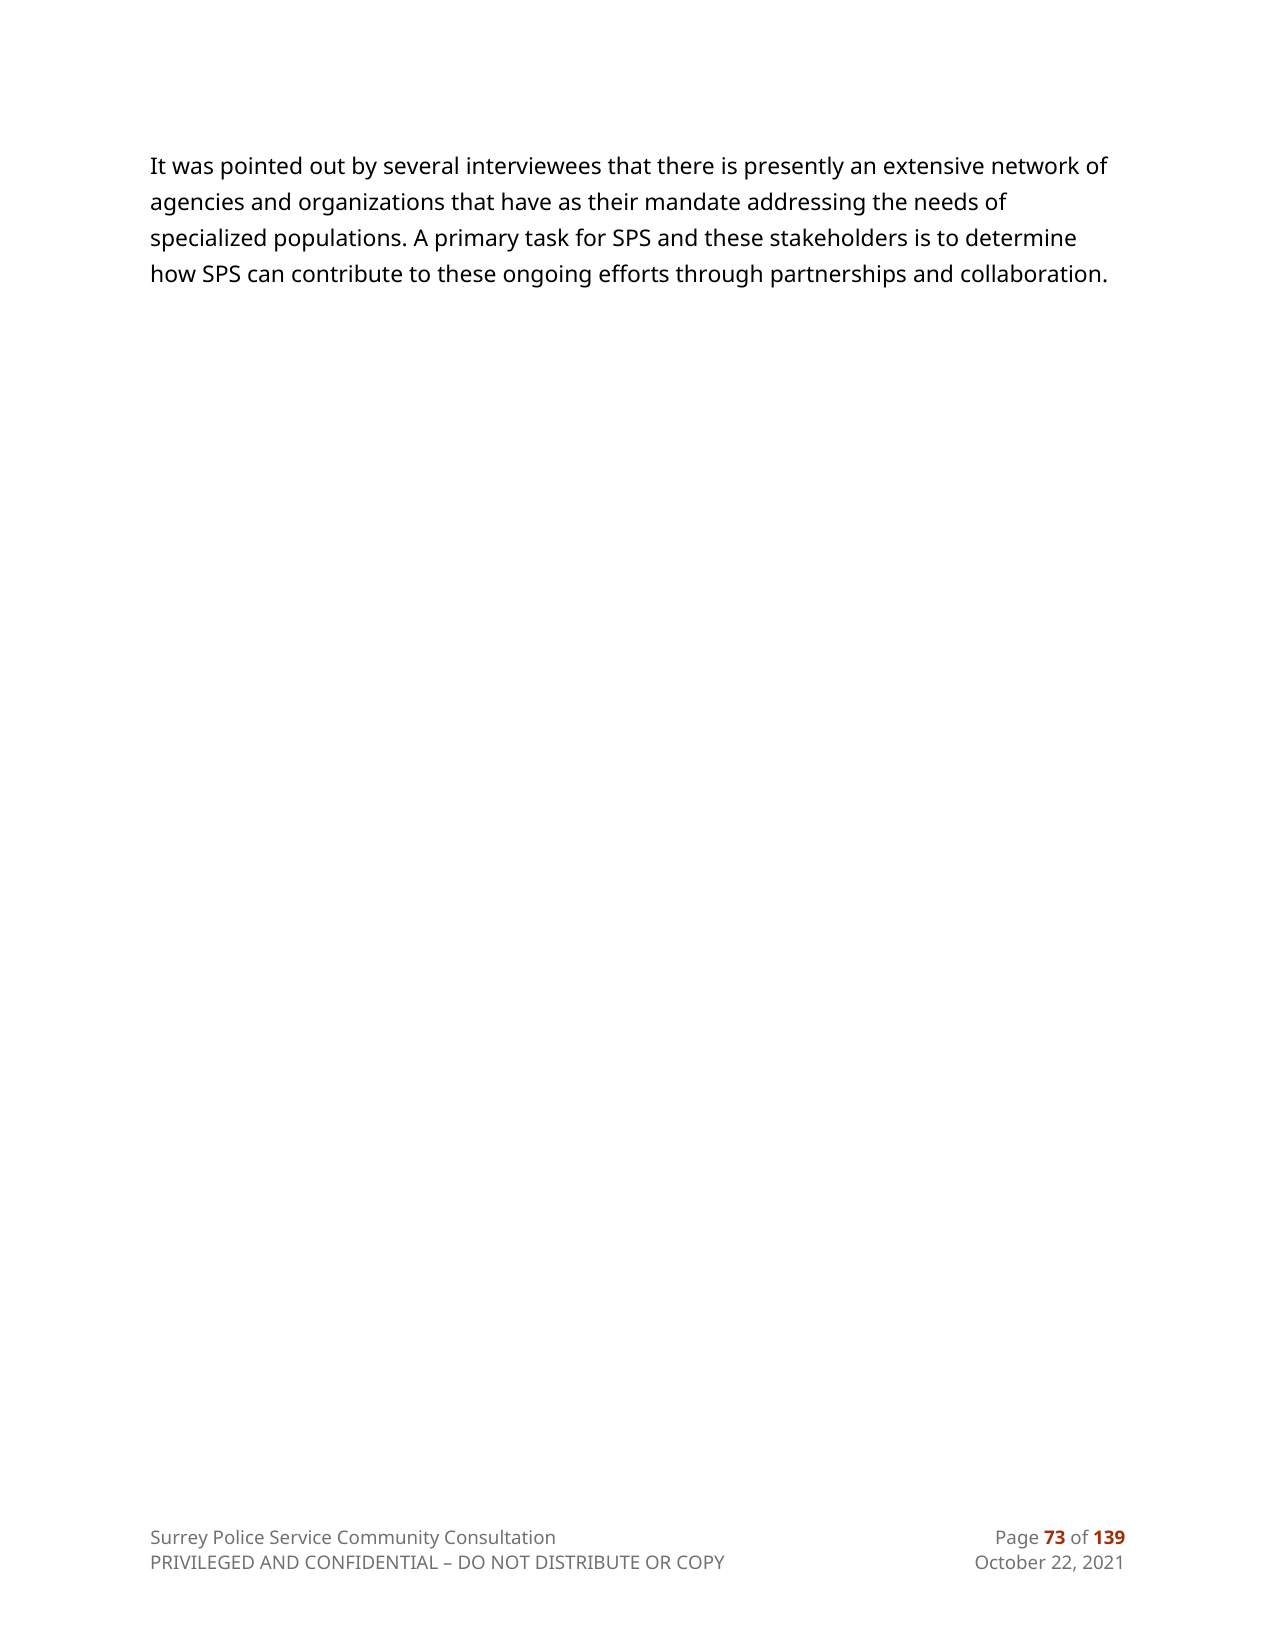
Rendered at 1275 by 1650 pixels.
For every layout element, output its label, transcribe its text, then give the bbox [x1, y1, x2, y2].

text It was pointed out by several interviewees that there is presently an extensive network of agencies and organizations that have as their mandate addressing the needs of specialized populations. A primary task for SPS and these stakeholders is to determine how SPS can contribute to these ongoing efforts through partnerships and collaboration. [150, 150, 1125, 289]
